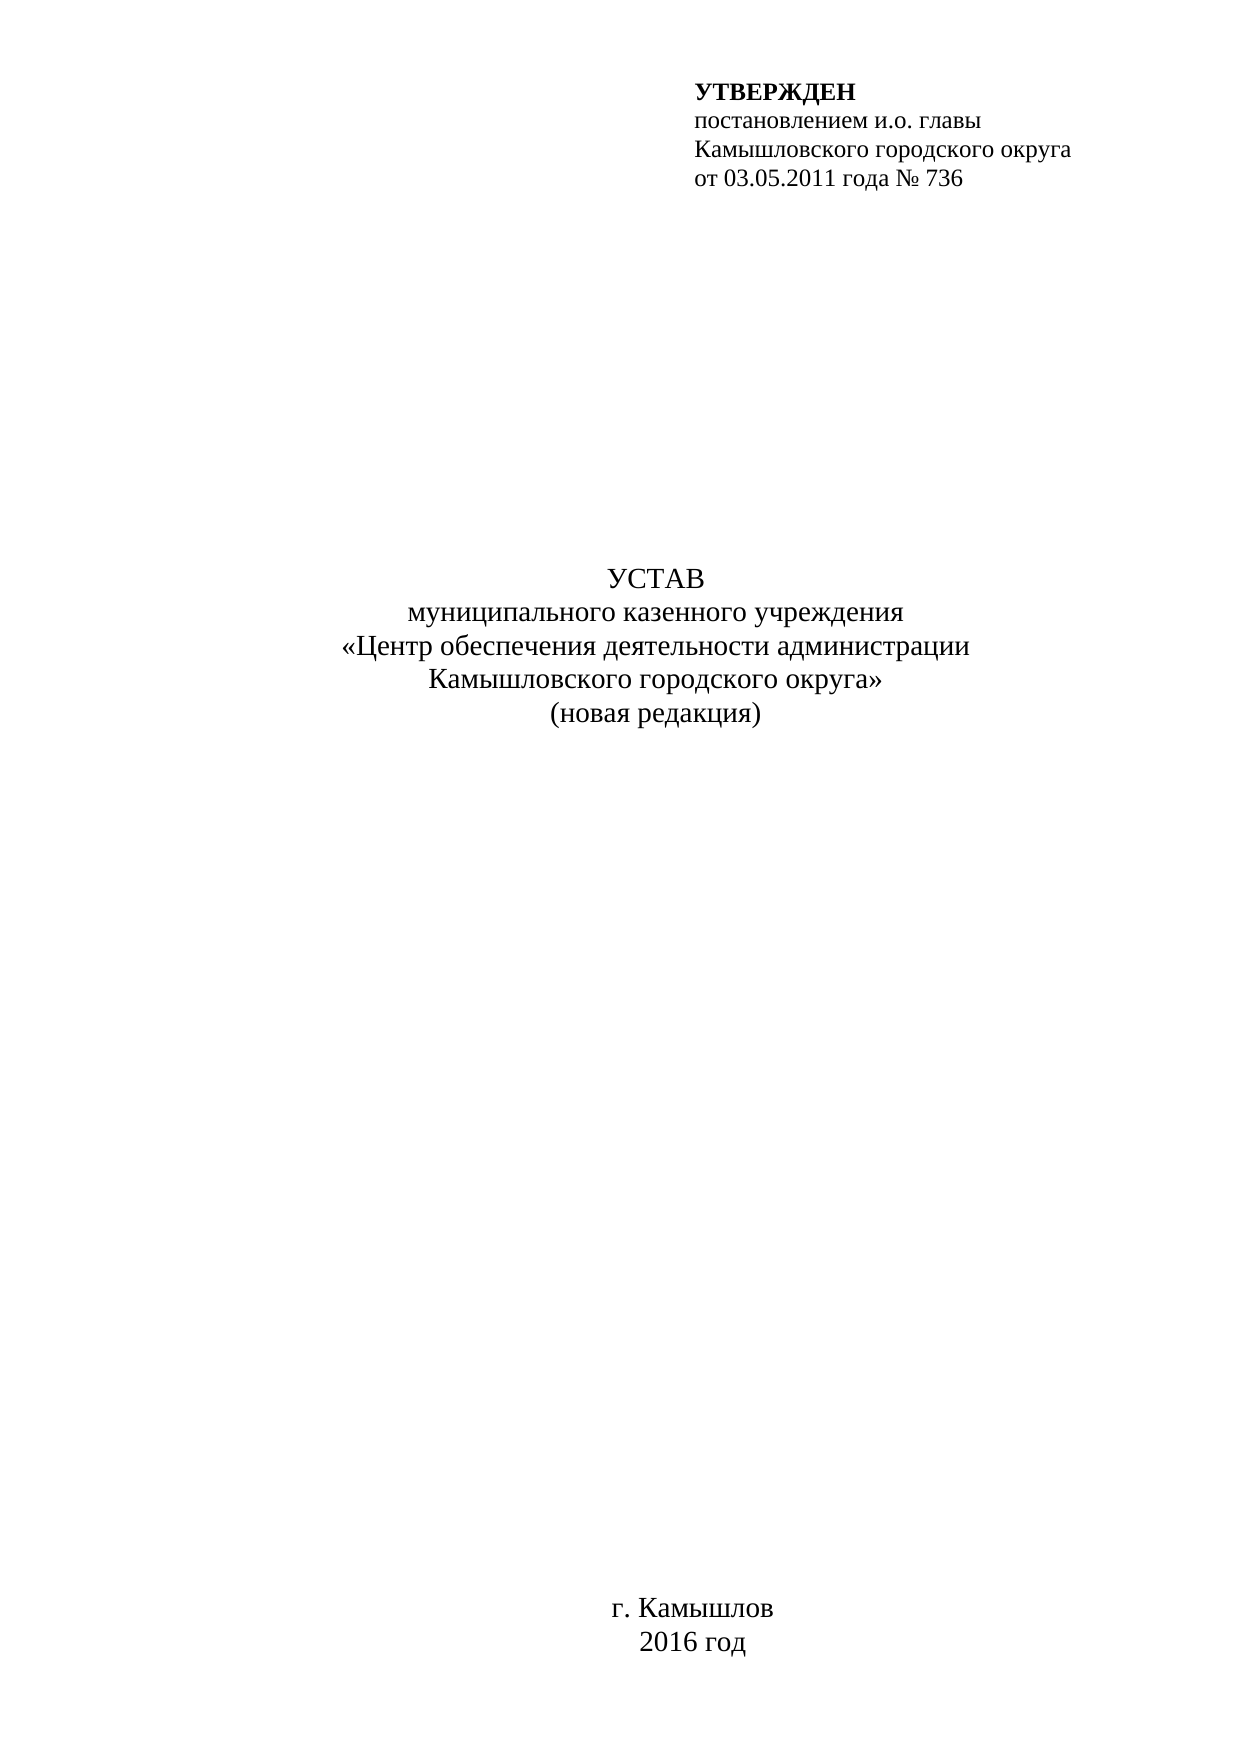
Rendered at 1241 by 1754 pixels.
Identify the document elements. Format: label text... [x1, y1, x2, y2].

text Камышловского городского округа [694, 134, 1163, 163]
text Камышловского городского округа» [148, 661, 1163, 695]
text постановлением и.о. главы [694, 106, 1163, 134]
text от 03.05.2011 года № 736 [694, 163, 1163, 192]
text г. Камышлов [148, 1591, 1163, 1624]
text «Центр обеспечения деятельности администрации [148, 628, 1163, 661]
text (новая редакция) [148, 695, 1163, 728]
text муниципального казенного учреждения [148, 594, 1163, 628]
text УСТАВ [148, 561, 1163, 594]
text 2016 год [148, 1624, 1163, 1658]
text УТВЕРЖДЕН [694, 77, 1163, 106]
